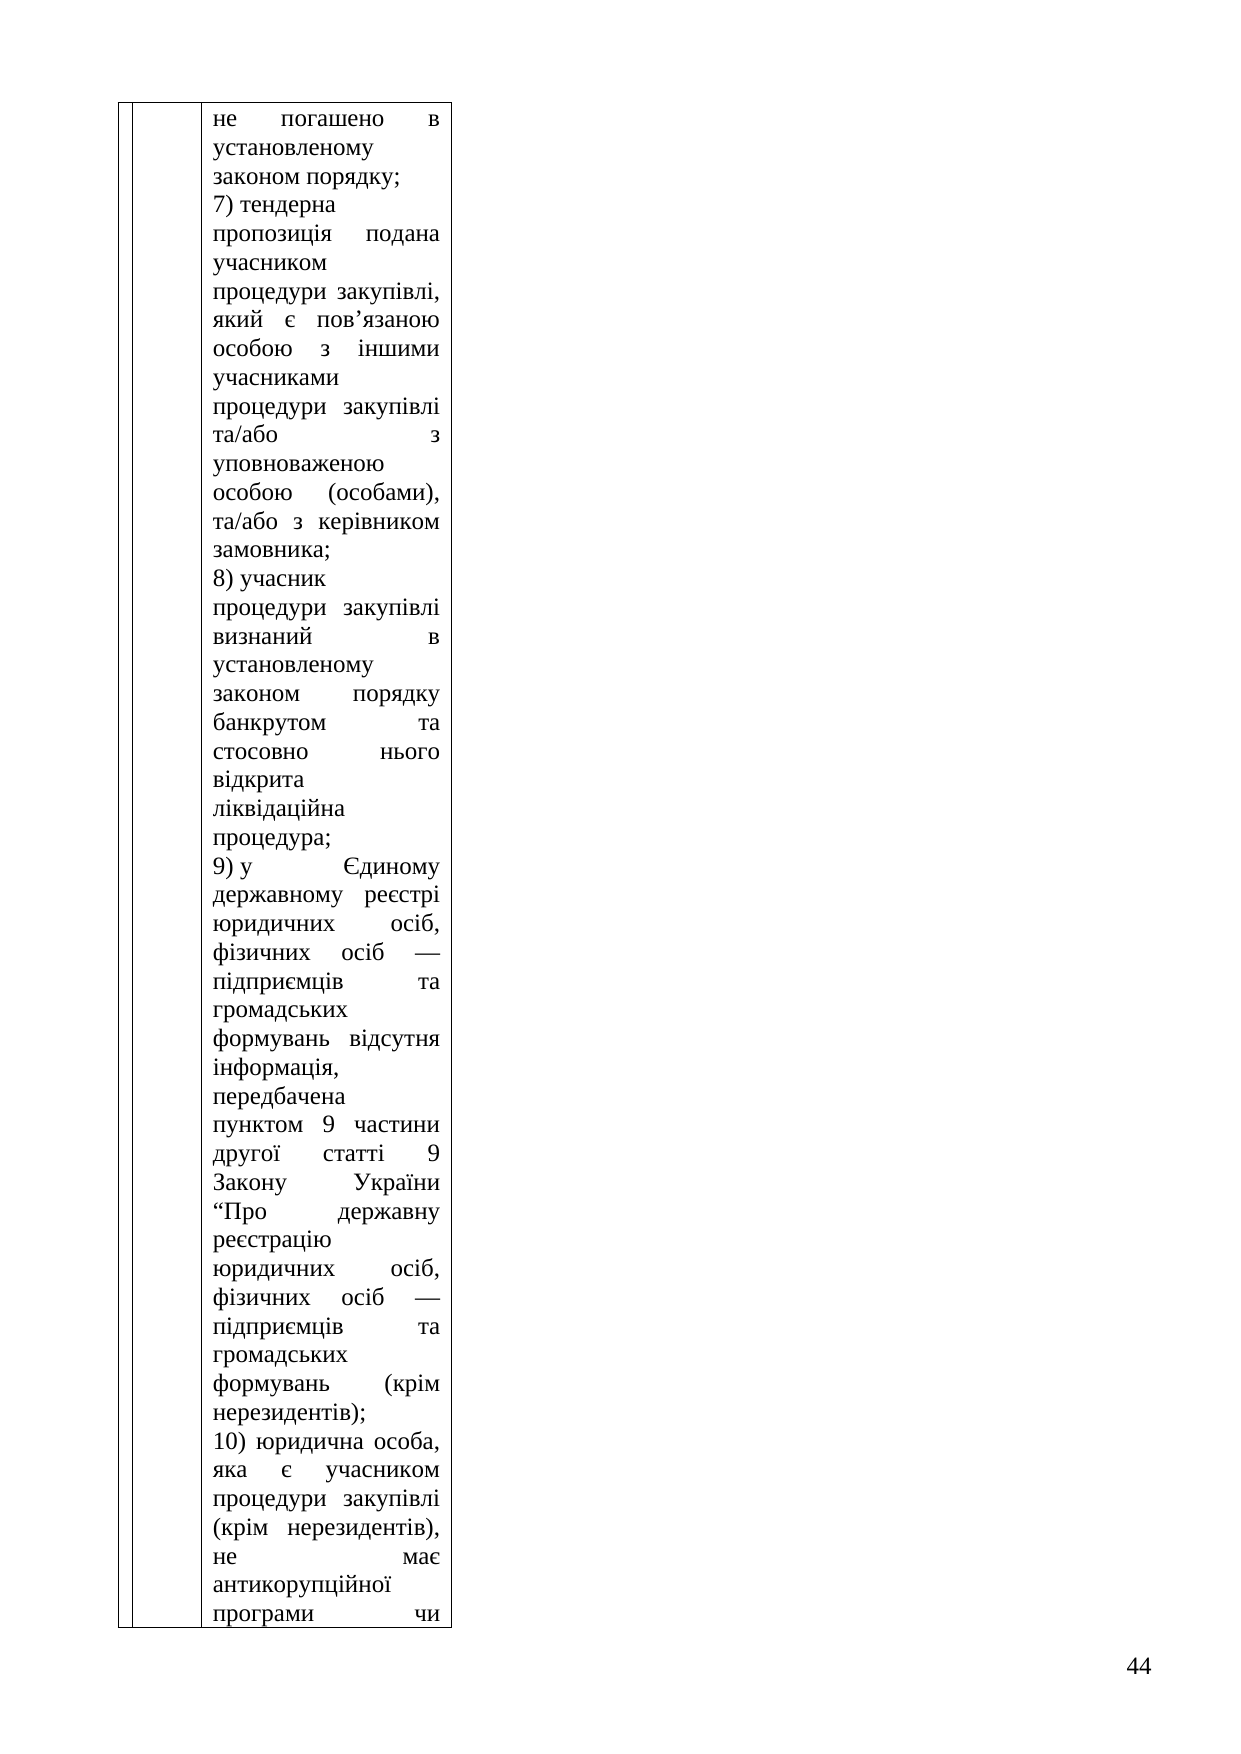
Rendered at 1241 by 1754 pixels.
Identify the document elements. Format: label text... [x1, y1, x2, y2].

table_cell 5 [119, 103, 132, 1627]
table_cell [133, 103, 201, 1627]
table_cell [202, 103, 451, 1627]
